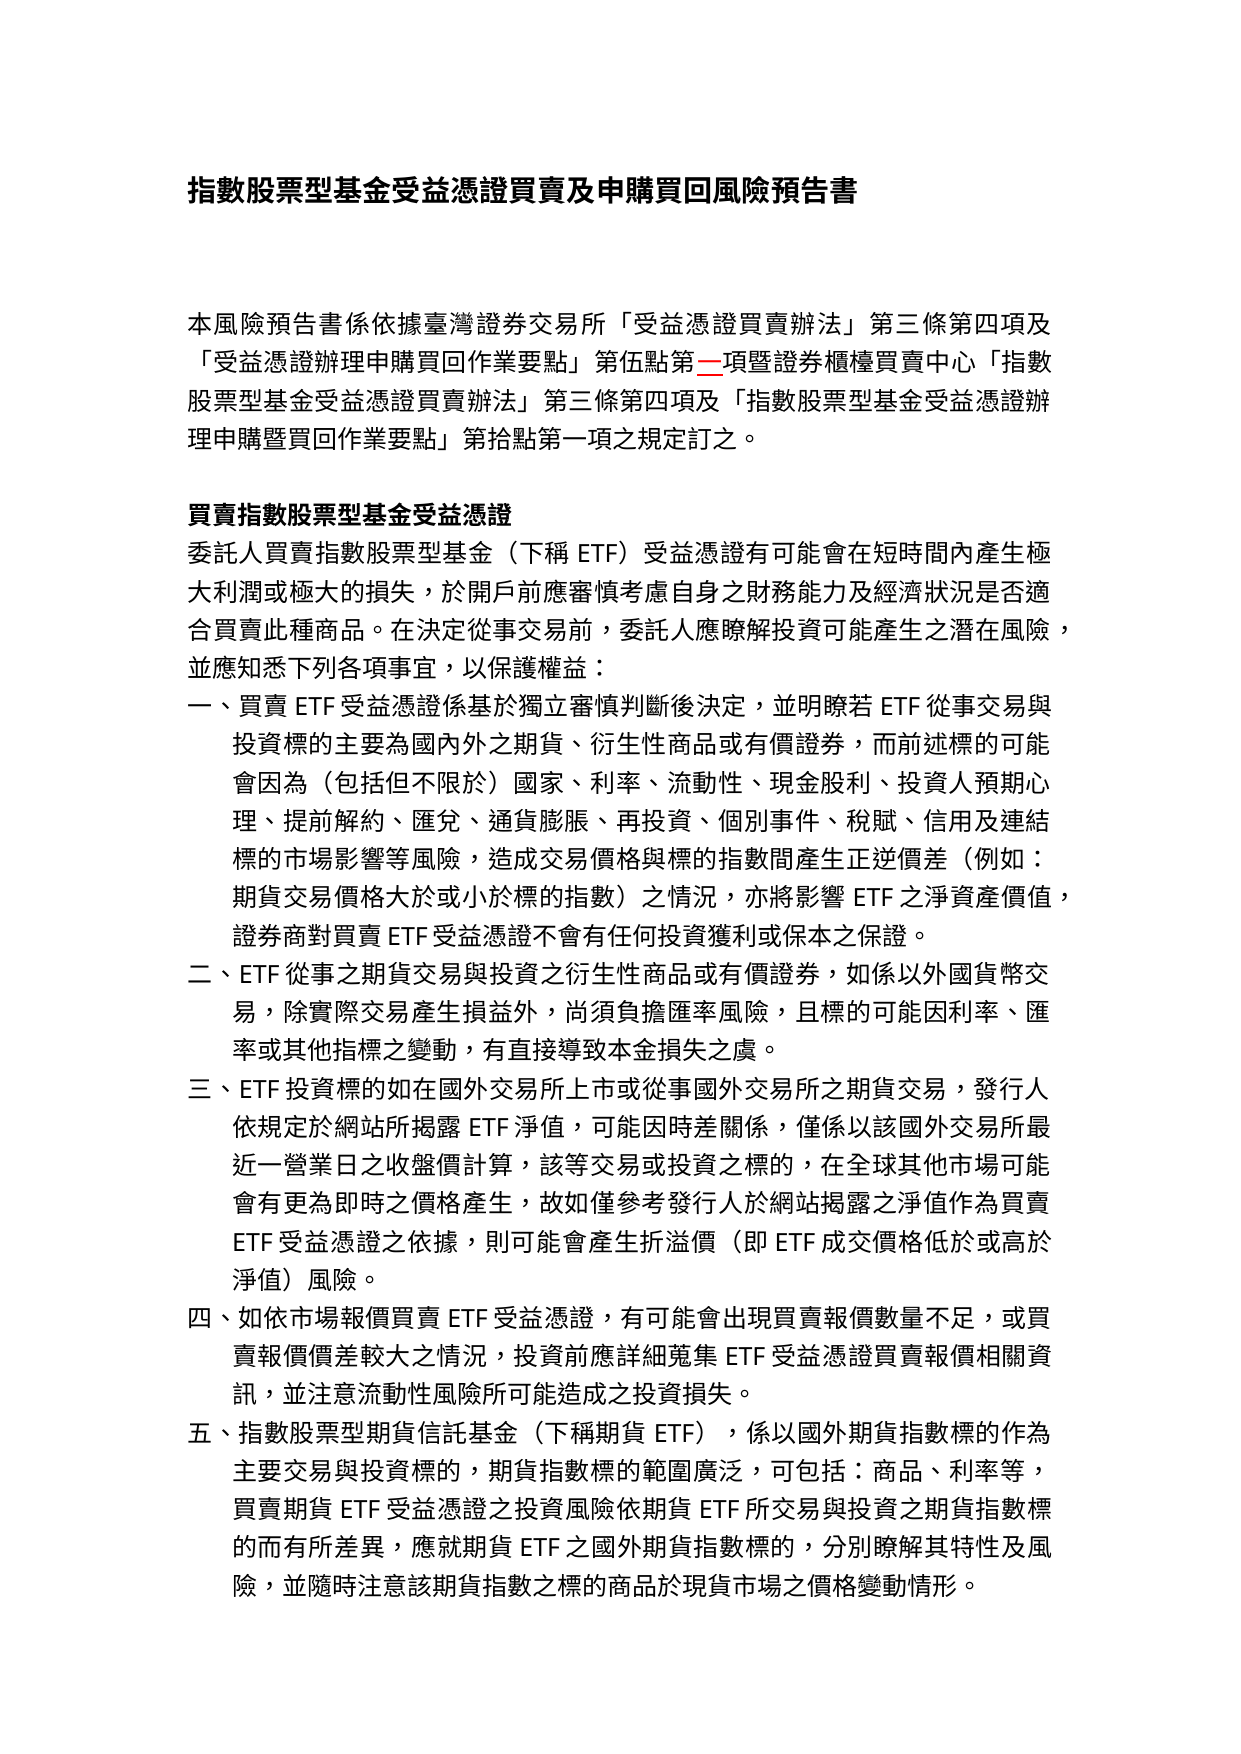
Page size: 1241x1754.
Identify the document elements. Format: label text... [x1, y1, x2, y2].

text 委託人買賣指數股票型基金（下稱ETF）受益憑證有可能會在短時間內產生極大利潤或極大的損失，於開戶前應審慎考慮自身之財務能力及經濟狀況是否適合買賣此種商品。在決定從事交易前，委託人應瞭解投資可能產生之潛在風險，並應知悉下列各項事宜，以保護權益： [187, 533, 1053, 686]
text 四、如依市場報價買賣ETF受益憑證，有可能會出現買賣報價數量不足，或買賣報價價差較大之情況，投資前應詳細蒐集ETF受益憑證買賣報價相關資訊，並注意流動性風險所可能造成之投資損失。 [187, 1297, 1053, 1412]
text 買賣指數股票型基金受益憑證 [187, 495, 1053, 533]
text 五、指數股票型期貨信託基金（下稱期貨ETF），係以國外期貨指數標的作為主要交易與投資標的，期貨指數標的範圍廣泛，可包括：商品、利率等，買賣期貨ETF受益憑證之投資風險依期貨ETF所交易與投資之期貨指數標的而有所差異，應就期貨ETF之國外期貨指數標的，分別瞭解其特性及風險，並隨時注意該期貨指數之標的商品於現貨市場之價格變動情形。 [187, 1412, 1053, 1603]
text 三、ETF投資標的如在國外交易所上市或從事國外交易所之期貨交易，發行人依規定於網站所揭露ETF淨值，可能因時差關係，僅係以該國外交易所最近一營業日之收盤價計算，該等交易或投資之標的，在全球其他市場可能會有更為即時之價格產生，故如僅參考發行人於網站揭露之淨值作為買賣ETF受益憑證之依據，則可能會產生折溢價（即ETF成交價格低於或高於淨值）風險。 [187, 1068, 1053, 1297]
text 本風險預告書係依據臺灣證券交易所「受益憑證買賣辦法」第三條第四項及「受益憑證辦理申購買回作業要點」第伍點第一項暨證券櫃檯買賣中心「指數股票型基金受益憑證買賣辦法」第三條第四項及「指數股票型基金受益憑證辦理申購暨買回作業要點」第拾點第一項之規定訂之。 [187, 303, 1053, 456]
text 二、ETF從事之期貨交易與投資之衍生性商品或有價證券，如係以外國貨幣交易，除實際交易產生損益外，尚須負擔匯率風險，且標的可能因利率、匯率或其他指標之變動，有直接導致本金損失之虞。 [187, 953, 1053, 1068]
text 指數股票型基金受益憑證買賣及申購買回風險預告書 [187, 151, 1053, 227]
text 一、買賣ETF受益憑證係基於獨立審慎判斷後決定，並明瞭若ETF從事交易與投資標的主要為國內外之期貨、衍生性商品或有價證券，而前述標的可能會因為（包括但不限於）國家、利率、流動性、現金股利、投資人預期心理、提前解約、匯兌、通貨膨脹、再投資、個別事件、稅賦、信用及連結標的市場影響等風險，造成交易價格與標的指數間產生正逆價差（例如：期貨交易價格大於或小於標的指數）之情況，亦將影響ETF之淨資產價值，證券商對買賣ETF受益憑證不會有任何投資獲利或保本之保證。 [187, 686, 1053, 953]
